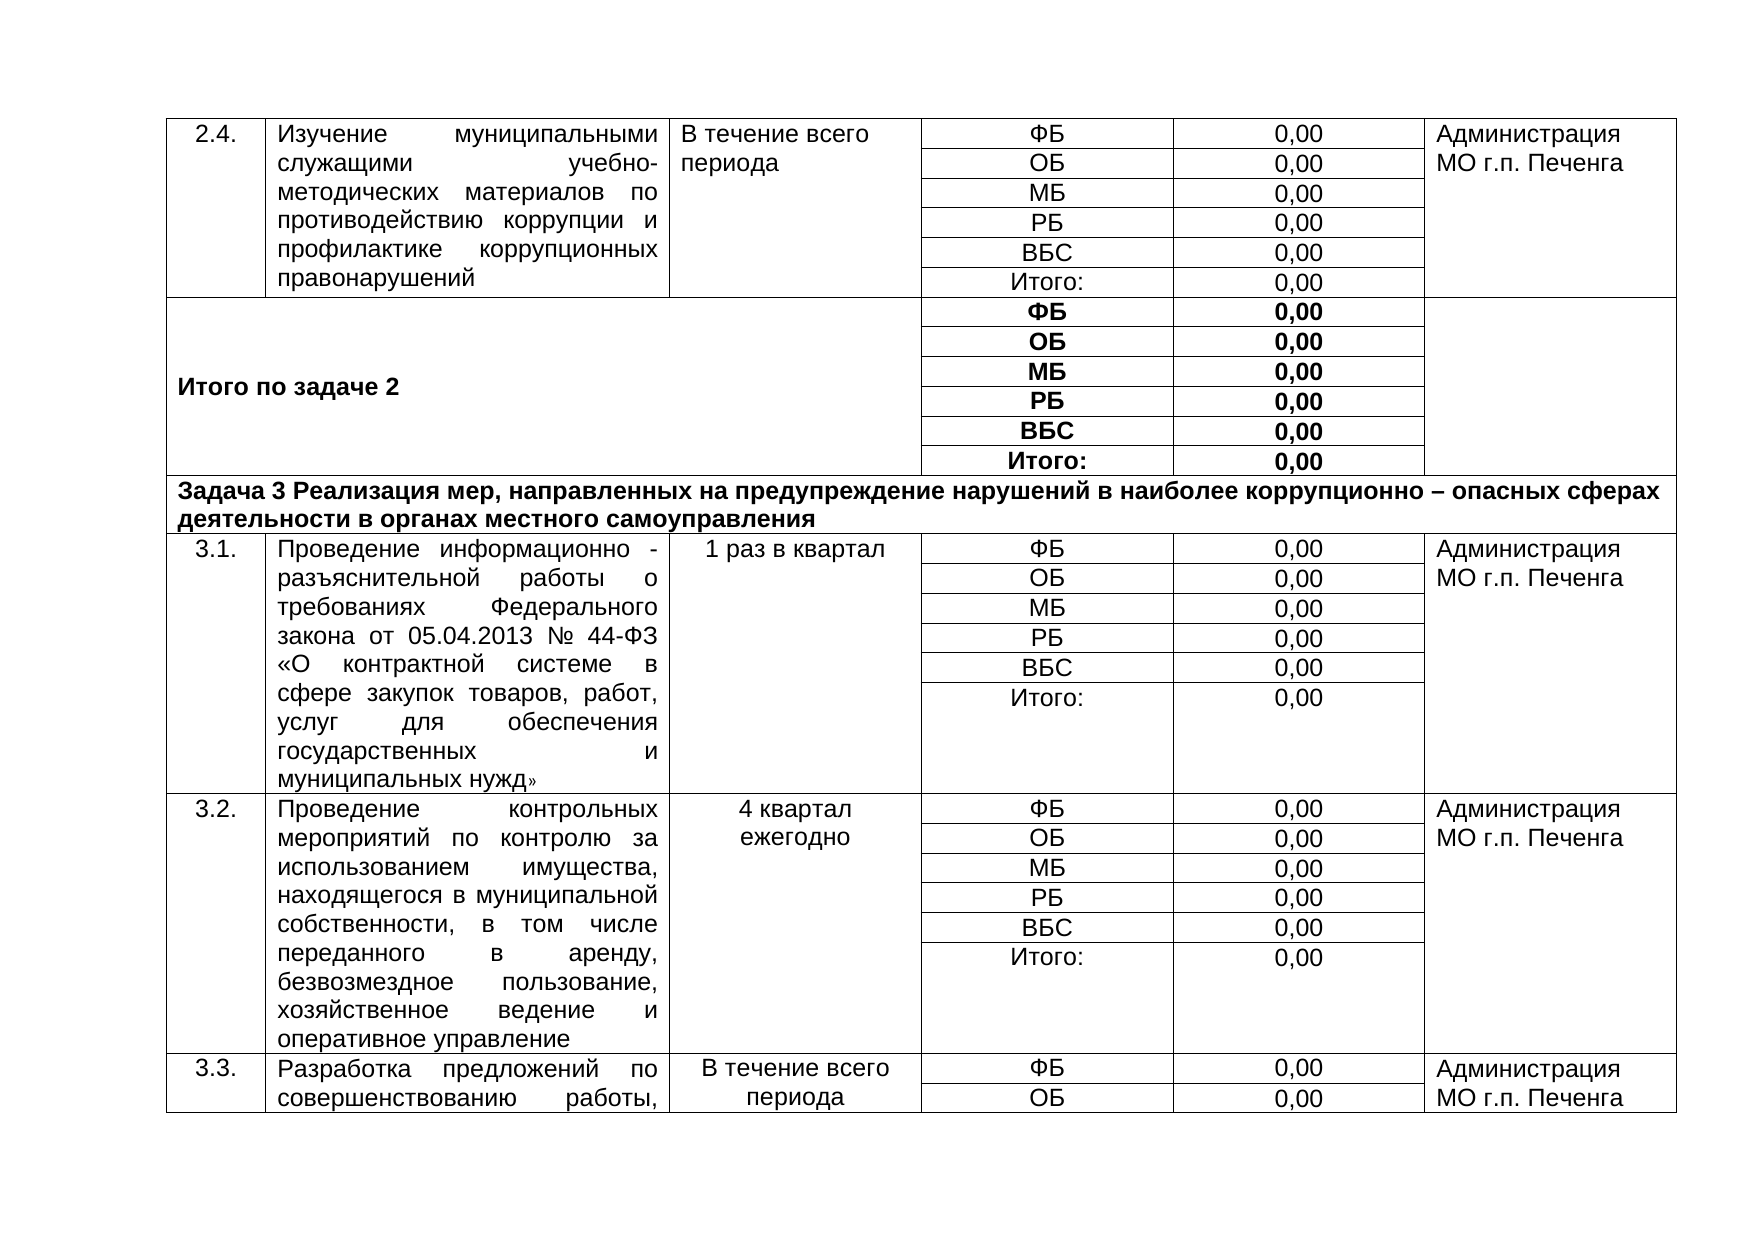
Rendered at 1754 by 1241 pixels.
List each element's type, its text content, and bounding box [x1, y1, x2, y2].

table_cell 3.3. [167, 1054, 265, 1112]
table_cell Итого: [922, 683, 1173, 793]
table_cell 0,00 [1174, 653, 1424, 682]
table_cell Итого: [922, 268, 1173, 297]
table_cell Разработка предложений по совершенствованию работы, связанной с ведением учета муниципального имущества [266, 1054, 669, 1112]
table_cell В течение всего периода [670, 1054, 921, 1112]
table_cell 0,00 [1174, 446, 1424, 475]
table_cell Администрация МО г.п. Печенга [1425, 1054, 1676, 1112]
table_cell ФБ [922, 534, 1173, 563]
table_cell ВБС [922, 913, 1173, 942]
table_cell 0,00 [1174, 238, 1424, 267]
table_cell МБ [922, 179, 1173, 207]
table_cell 0,00 [1174, 268, 1424, 297]
table_cell 0,00 [1174, 327, 1424, 356]
table_cell 0,00 [1174, 417, 1424, 445]
table_cell 3.1. [167, 534, 265, 793]
table_cell ФБ [922, 794, 1173, 823]
table_cell ОБ [922, 564, 1173, 593]
table_cell 0,00 [1174, 943, 1424, 1053]
table_cell Задача 3 Реализация мер, направленных на предупреждение нарушений в наиболее коррупционно – опасных сферах деятельности в органах местного самоуправления [167, 476, 1676, 533]
table_cell В течение всего периода [670, 119, 921, 297]
table_cell Итого: [922, 446, 1173, 475]
table_cell Проведение информационно - разъяснительной работы о требованиях Федерального закона от 05.04.2013 № 44-ФЗ «О контрактной системе в сфере закупок товаров, работ, услуг для обеспечения государственных и муниципальных нужд» [266, 534, 669, 793]
table_cell 2.4. [167, 119, 265, 297]
table_cell Итого по задаче 2 [167, 298, 921, 475]
table_cell РБ [922, 883, 1173, 912]
table_cell 0,00 [1174, 683, 1424, 793]
table_cell 0,00 [1174, 883, 1424, 912]
table_cell ФБ [922, 1054, 1173, 1082]
table_cell ФБ [922, 298, 1173, 326]
table_cell МБ [922, 594, 1173, 622]
table_cell Проведение контрольных мероприятий по контролю за использованием имущества, находящегося в муниципальной собственности, в том числе переданного в аренду, безвозмездное пользование, хозяйственное ведение и оперативное управление [266, 794, 669, 1053]
table_cell 0,00 [1174, 1084, 1424, 1112]
table_cell ОБ [922, 149, 1173, 177]
table_cell Администрация МО г.п. Печенга [1425, 794, 1676, 1053]
table_cell РБ [922, 208, 1173, 237]
table_cell 0,00 [1174, 1054, 1424, 1082]
table_cell 0,00 [1174, 824, 1424, 852]
table_cell 4 квартал ежегодно [670, 794, 921, 1053]
table_cell 0,00 [1174, 149, 1424, 177]
table_cell [1425, 298, 1676, 475]
table_cell 0,00 [1174, 534, 1424, 563]
table_cell ВБС [922, 417, 1173, 445]
table_cell Администрация МО г.п. Печенга [1425, 534, 1676, 793]
table_cell 0,00 [1174, 357, 1424, 386]
table_cell ВБС [922, 653, 1173, 682]
table_cell 0,00 [1174, 794, 1424, 823]
table_cell Изучение муниципальными служащими учебно-методических материалов по противодействию коррупции и профилактике коррупционных правонарушений [266, 119, 669, 297]
table_cell ОБ [922, 824, 1173, 852]
table_cell Итого: [922, 943, 1173, 1053]
table_cell ОБ [922, 327, 1173, 356]
table_cell ФБ [922, 119, 1173, 148]
table_cell 0,00 [1174, 594, 1424, 622]
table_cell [1425, 119, 1676, 297]
table_cell 0,00 [1174, 854, 1424, 882]
table_cell 0,00 [1174, 913, 1424, 942]
table_cell 0,00 [1174, 298, 1424, 326]
table_cell 0,00 [1174, 119, 1424, 148]
table_cell РБ [922, 624, 1173, 652]
table_cell МБ [922, 357, 1173, 386]
table_cell МБ [922, 854, 1173, 882]
table_cell 1 раз в квартал [670, 534, 921, 793]
table_cell 3.2. [167, 794, 265, 1053]
table_cell ВБС [922, 238, 1173, 267]
table_cell 0,00 [1174, 179, 1424, 207]
table_cell 0,00 [1174, 387, 1424, 416]
table_cell ОБ [922, 1084, 1173, 1112]
table_cell РБ [922, 387, 1173, 416]
table_cell 0,00 [1174, 208, 1424, 237]
table_cell 0,00 [1174, 624, 1424, 652]
table_cell 0,00 [1174, 564, 1424, 593]
